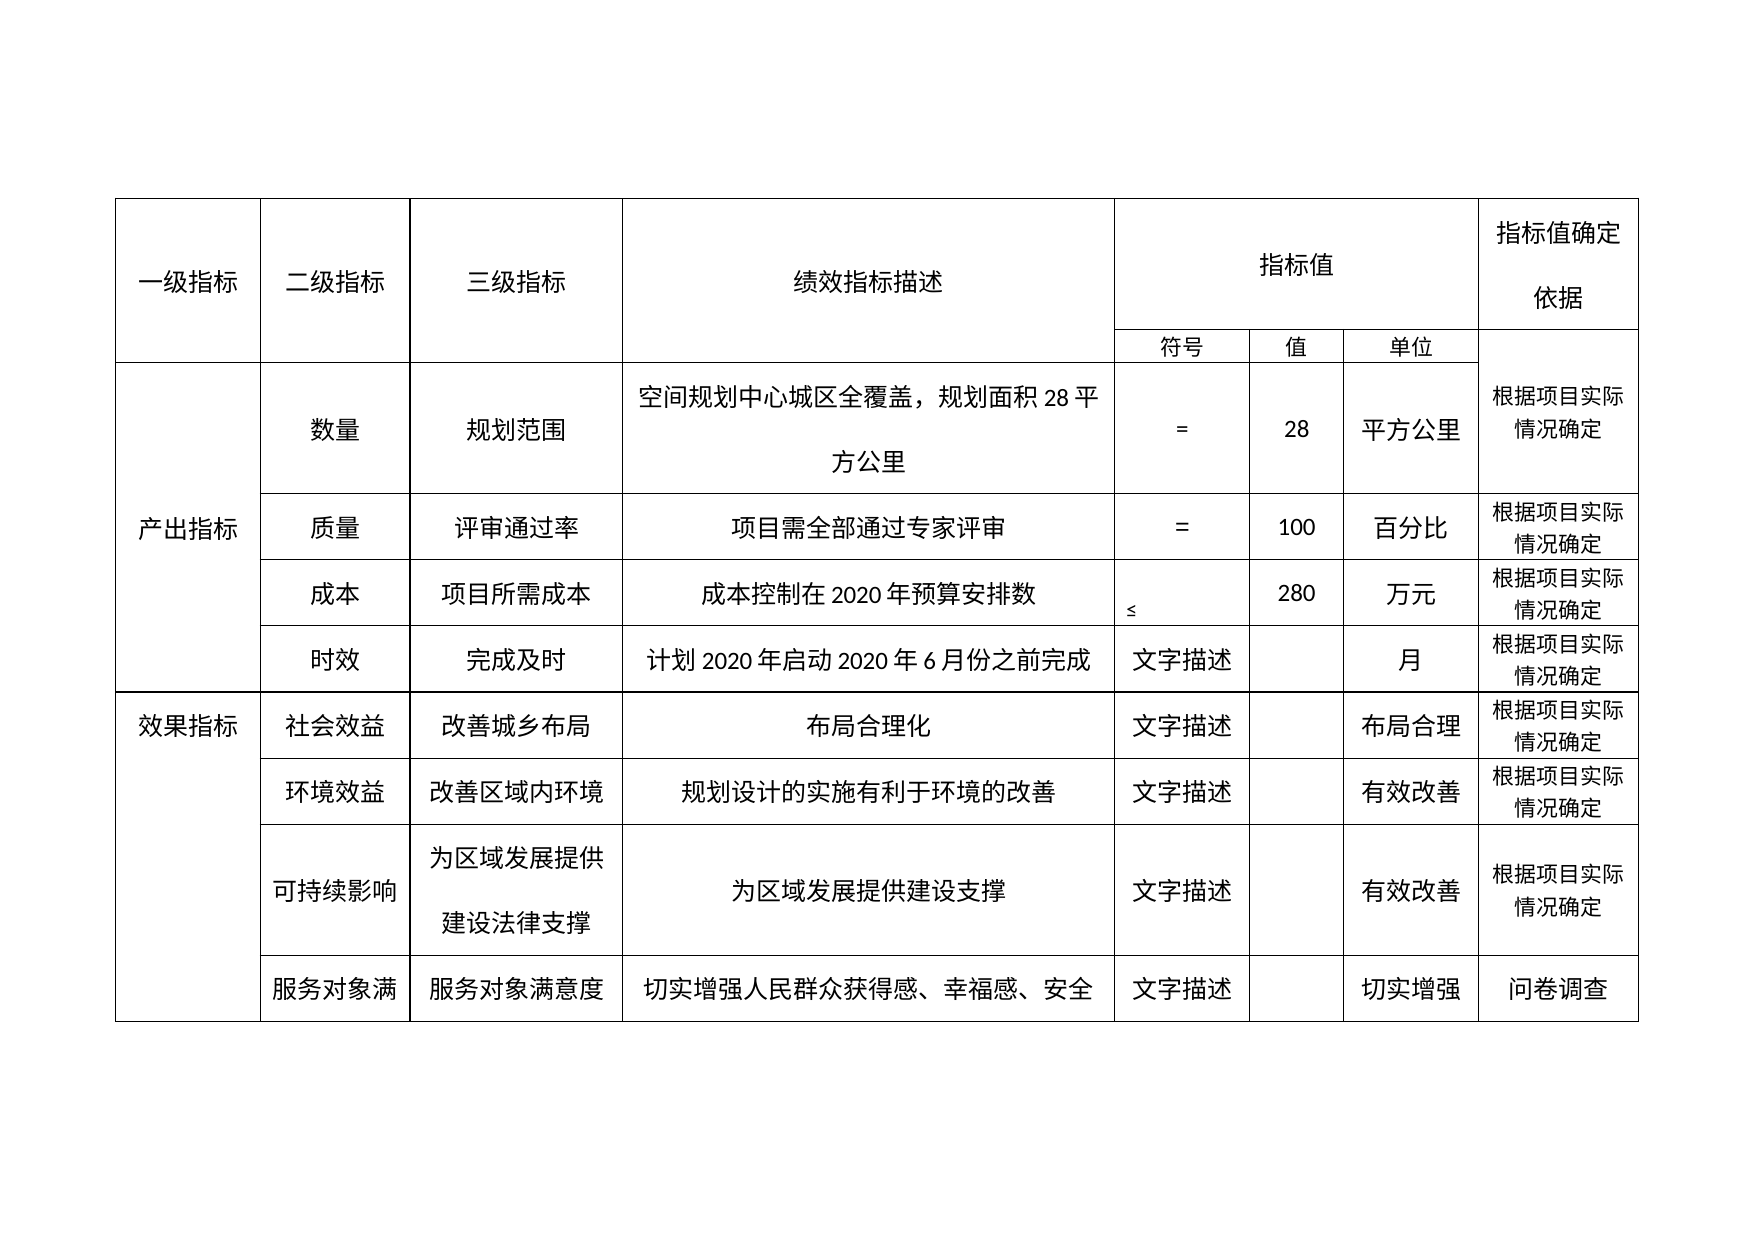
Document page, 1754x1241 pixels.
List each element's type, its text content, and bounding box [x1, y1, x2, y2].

table_cell 文字描述 [1115, 626, 1249, 691]
table_cell 二级指标 [261, 199, 409, 362]
table_cell 百分比 [1344, 494, 1478, 559]
table_cell 指标值 [1115, 199, 1478, 329]
table_cell 为区域发展提供建设法律支撑 [411, 825, 622, 954]
table_cell 有效改善 [1344, 825, 1478, 954]
table_cell 指标值确定依据 [1479, 199, 1638, 329]
table_cell 改善区域内环境 [411, 759, 622, 823]
table_cell 一级指标 [116, 199, 260, 362]
table_cell 产出指标 [116, 363, 260, 691]
table_cell 环境效益 [261, 759, 409, 823]
table_cell = [1115, 494, 1249, 559]
table_cell 服务对象满意度 [261, 956, 409, 1021]
table_cell 平方公里 [1344, 363, 1478, 493]
table_cell 评审通过率 [411, 494, 622, 559]
table_cell 100 [1250, 494, 1343, 559]
table_cell 文字描述 [1115, 759, 1249, 823]
table_cell 效果指标 [116, 693, 260, 1021]
table_cell 空间规划中心城区全覆盖，规划面积28平方公里 [623, 363, 1114, 493]
table_cell 280 [1250, 560, 1343, 625]
table_cell [1250, 693, 1343, 757]
table_cell 布局合理化 [623, 693, 1114, 757]
table_cell 规划范围 [411, 363, 622, 493]
table_cell [1250, 626, 1343, 691]
table_cell = [1115, 363, 1249, 493]
table_cell 计划2020年启动2020年6月份之前完成 [623, 626, 1114, 691]
table_cell 为区域发展提供建设支撑 [623, 825, 1114, 954]
table_cell 完成及时 [411, 626, 622, 691]
table_cell 值 [1250, 330, 1343, 362]
table_cell 项目需全部通过专家评审 [623, 494, 1114, 559]
table_cell 文字描述 [1115, 956, 1249, 1021]
table_cell [1250, 825, 1343, 954]
table_cell 根据项目实际情况确定 [1479, 825, 1638, 954]
table_cell ≤ [1115, 560, 1249, 625]
table_cell 绩效指标描述 [623, 199, 1114, 362]
table_cell 28 [1250, 363, 1343, 493]
table_cell 质量 [261, 494, 409, 559]
table_cell 月 [1344, 626, 1478, 691]
table_cell 有效改善 [1344, 759, 1478, 823]
table_cell 单位 [1344, 330, 1478, 362]
table_cell 问卷调查 [1479, 956, 1638, 1021]
table_cell 布局合理 [1344, 693, 1478, 757]
table_cell 切实增强 [1344, 956, 1478, 1021]
table_cell 根据项目实际情况确定 [1479, 330, 1638, 493]
table_cell 根据项目实际情况确定 [1479, 759, 1638, 823]
table_cell 根据项目实际情况确定 [1479, 494, 1638, 559]
table_cell 文字描述 [1115, 693, 1249, 757]
table_cell 三级指标 [411, 199, 622, 362]
table_cell 文字描述 [1115, 825, 1249, 954]
table_cell [1250, 956, 1343, 1021]
table_cell 根据项目实际情况确定 [1479, 693, 1638, 757]
table_cell 万元 [1344, 560, 1478, 625]
table_cell 数量 [261, 363, 409, 493]
table_cell 成本 [261, 560, 409, 625]
table_cell 社会效益 [261, 693, 409, 757]
table_cell 改善城乡布局 [411, 693, 622, 757]
table_cell 根据项目实际情况确定 [1479, 626, 1638, 691]
table_cell [1250, 759, 1343, 823]
table_cell 符号 [1115, 330, 1249, 362]
table_cell 服务对象满意度 [411, 956, 622, 1021]
table_cell 根据项目实际情况确定 [1479, 560, 1638, 625]
table_cell 规划设计的实施有利于环境的改善 [623, 759, 1114, 823]
table_cell 可持续影响 [261, 825, 409, 954]
table_cell 时效 [261, 626, 409, 691]
table_cell 项目所需成本 [411, 560, 622, 625]
table_cell 切实增强人民群众获得感、幸福感、安全感 [623, 956, 1114, 1021]
table_cell 成本控制在2020年预算安排数 [623, 560, 1114, 625]
